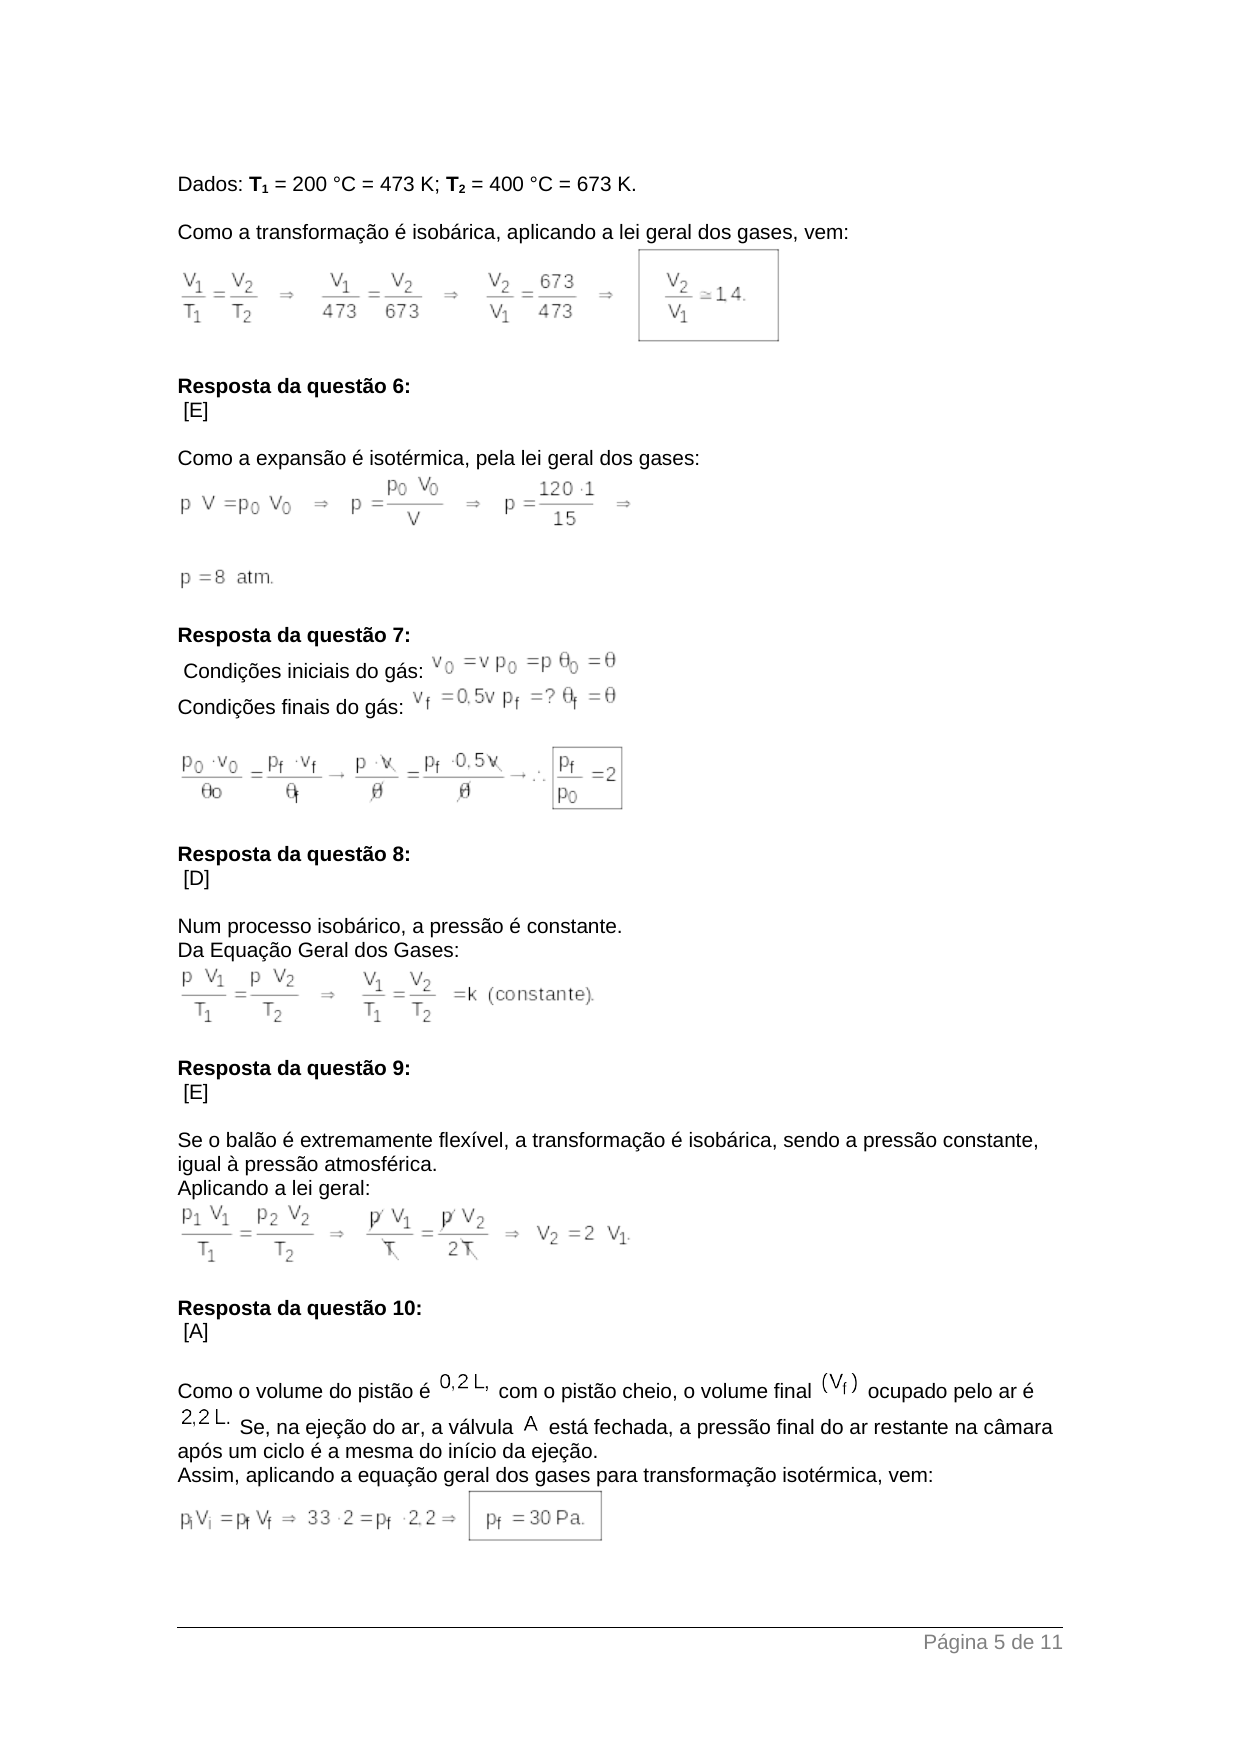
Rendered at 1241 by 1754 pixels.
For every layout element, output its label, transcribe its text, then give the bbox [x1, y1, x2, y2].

text Resposta da questão 9: [E] [177, 1056, 1063, 1104]
text Num processo isobárico, a pressão é constante. [177, 913, 1063, 937]
text Como a transformação é isobárica, aplicando a lei geral dos gases, vem: [177, 219, 1063, 243]
text Resposta da questão 7: Condições iniciais do gás: [177, 623, 1063, 683]
text Aplicando a lei geral: [177, 1176, 1063, 1199]
text Como o volume do pistão é com o pistão cheio, o volume final ocupado pelo ar é Se, na ejeção do ar, a válvula está fechada, a pressão final do ar restante na câmara após um ciclo é a mesma do início da ejeção. [177, 1367, 1063, 1462]
text Resposta da questão 10: [A] [177, 1295, 1063, 1343]
text Se o balão é extremamente flexível, a transformação é isobárica, sendo a pressão constante, igual à pressão atmosférica. [177, 1128, 1063, 1176]
text Da Equação Geral dos Gases: [177, 937, 1063, 961]
text Resposta da questão 8: [D] [177, 842, 1063, 889]
text Resposta da questão 6: [E] [177, 374, 1063, 422]
text Dados: T1 = 200 °C = 473 K; T2 = 400 °C = 673 K. [177, 172, 1063, 196]
text Condições finais do gás: [177, 683, 1063, 718]
text Como a expansão é isotérmica, pela lei geral dos gases: [177, 446, 1063, 469]
text Assim, aplicando a equação geral dos gases para transformação isotérmica, vem: [177, 1462, 1063, 1486]
